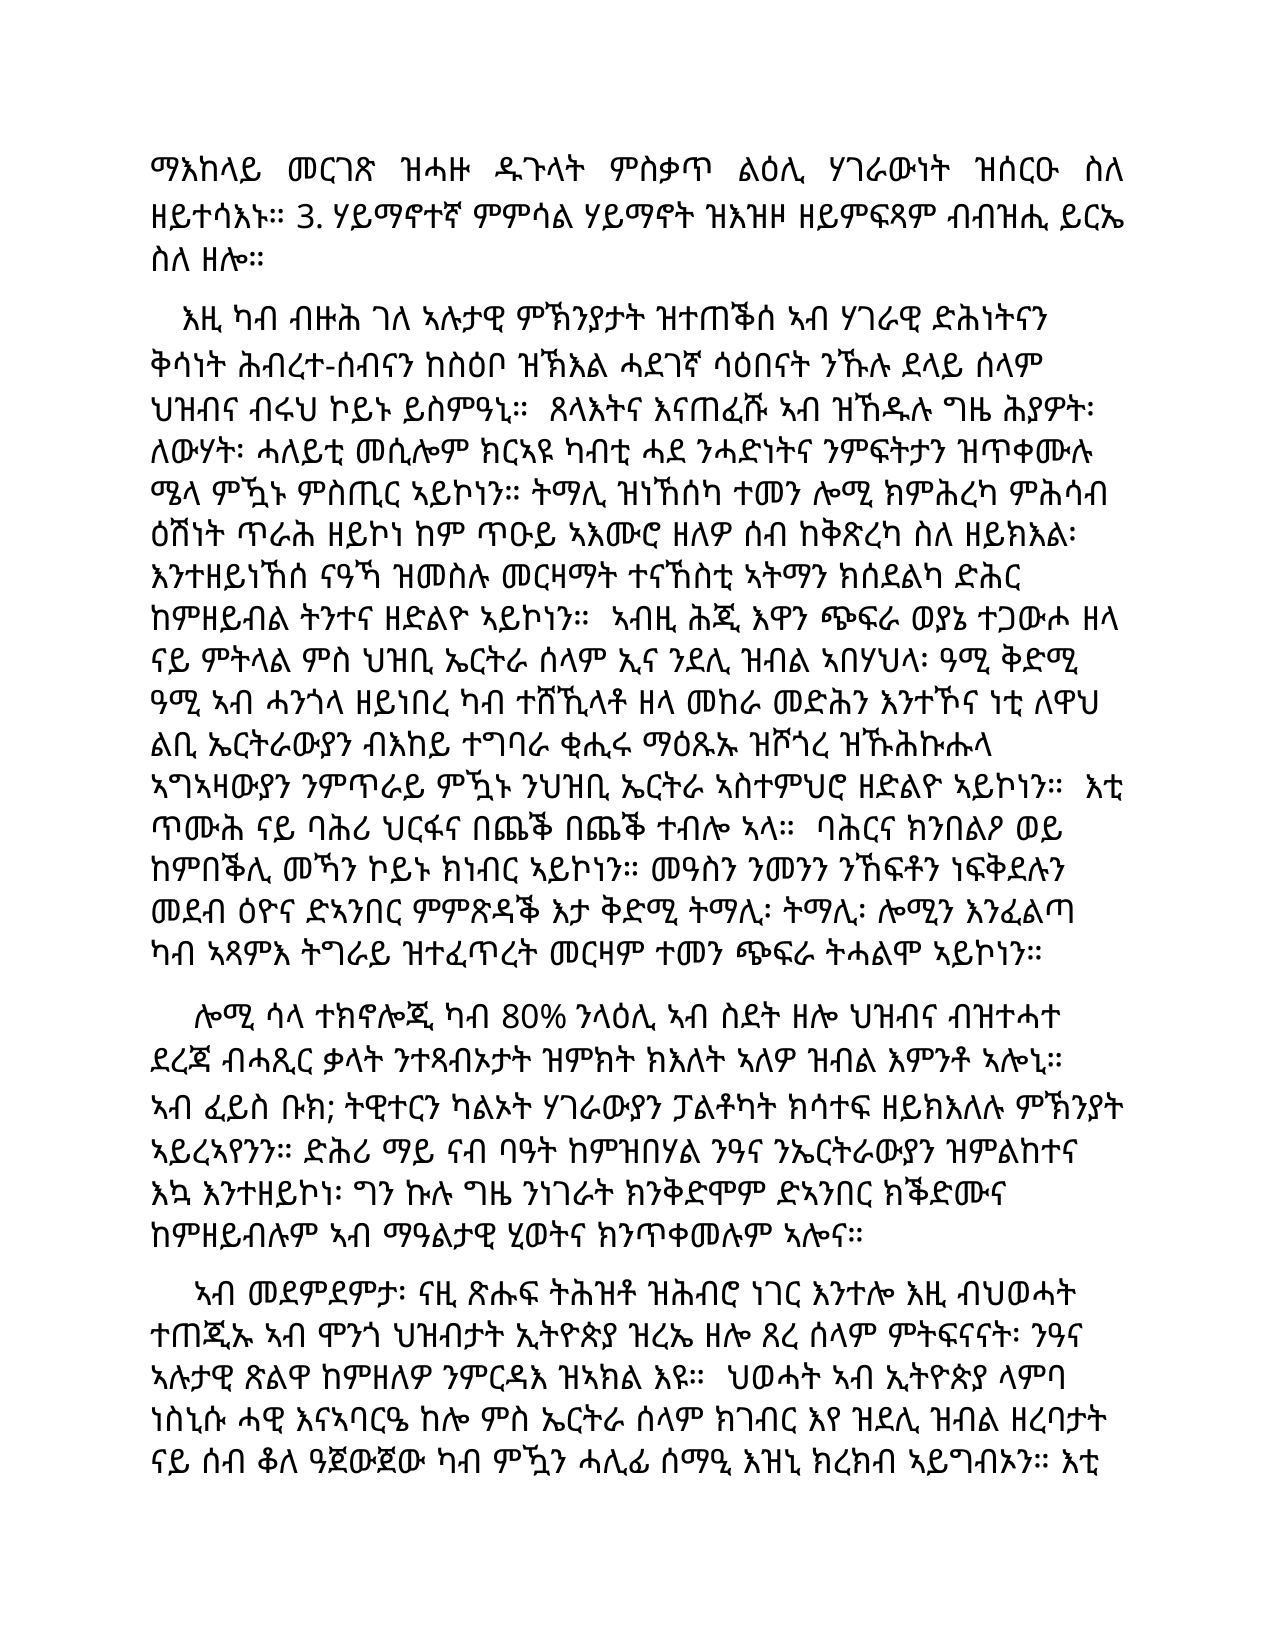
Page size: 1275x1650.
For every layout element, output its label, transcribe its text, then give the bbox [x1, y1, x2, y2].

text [150, 150, 1125, 280]
text እዚ ካብ ብዙሕ ገለ ኣሉታዊ ምኽንያታት ዝተጠቕሰ ኣብ ሃገራዊ ድሕነትናን ቅሳነት ሕብረተ-ሰብናን ከስዕቦ ዝኽእል ሓደገኛ ሳዕበናት ንኹሉ ደላይ ሰላም ህዝብና ብሩህ ኮይኑ ይስምዓኒ። ጸላእትና እናጠፈሹ ኣብ ዝኸዱሉ ግዜ ሕያዎት፡ ለውሃት፡ ሓለይቲ መሲሎም ክርኣዩ ካብቲ ሓደ ንሓድነትና ንምፍትታን ዝጥቀሙሉ ሜላ ምዃኑ ምስጢር ኣይኮነን። ትማሊ ዝነኸሰካ ተመን ሎሚ ክምሕረካ ምሕሳብ ዕሽነት ጥራሕ ዘይኮነ ከም ጥዑይ ኣእሙሮ ዘለዎ ሰብ ከቅጽረካ ስለ ዘይክእል፡ እንተዘይነኸሰ ናዓኻ ዝመስሉ መርዛማት ተናኸስቲ ኣትማን ክሰደልካ ድሕር ከምዘይብል ትንተና ዘድልዮ ኣይኮነን። ኣብዚ ሕጂ እዋን ጭፍራ ወያኔ ተጋውሖ ዘላ ናይ ምትላል ምስ ህዝቢ ኤርትራ ሰላም ኢና ንደሊ ዝብል ኣበሃህላ፡ ዓሚ ቅድሚ ዓሚ ኣብ ሓንጎላ ዘይነበረ ካብ ተሸኺላቶ ዘላ መከራ መድሕን እንተኾና ነቲ ለዋህ ልቢ ኤርትራውያን ብእከይ ተግባራ ቂሒሩ ማዕጹኡ ዝሾጎረ ዝኹሕኩሑላ ኣግኣዛውያን ንምጥራይ ምዃኑ ንህዝቢ ኤርትራ ኣስተምህሮ ዘድልዮ ኣይኮነን። እቲ ጥሙሕ ናይ ባሕሪ ህርፋና በጨቕ በጨቕ ተብሎ ኣላ። ባሕርና ክንበልዖ ወይ ከምበቕሊ መኻን ኮይኑ ክነብር ኣይኮነን። መዓስን ንመንን ንኸፍቶን ነፍቅደሉን መደብ ዕዮና ድኣንበር ምምጽዳቕ እታ ቅድሚ ትማሊ፡ ትማሊ፡ ሎሚን እንፈልጣ ካብ ኣጻምእ ትግራይ ዝተፈጥረት መርዛም ተመን ጭፍራ ትሓልሞ ኣይኮነን። [150, 299, 1125, 973]
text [150, 1275, 1125, 1481]
text ሎሚ ሳላ ተክኖሎጂ ካብ 80% ንላዕሊ ኣብ ስደት ዘሎ ህዝብና ብዝተሓተ ደረጃ ብሓጺር ቃላት ንተጻብኦታት ዝምክት ክእለት ኣለዎ ዝብል እምንቶ ኣሎኒ። ኣብ ፈይስ ቡክ; ትዊተርን ካልኦት ሃገራውያን ፓልቶካት ክሳተፍ ዘይክእለሉ ምኽንያት ኣይረኣየንን። ድሕሪ ማይ ናብ ባዓት ከምዝበሃል ንዓና ንኤርትራውያን ዝምልከተና እኳ እንተዘይኮነ፡ ግን ኩሉ ግዜ ንነገራት ክንቅድሞም ድኣንበር ክቕድሙና ከምዘይብሉም ኣብ ማዓልታዊ ሂወትና ክንጥቀመሉም ኣሎና። [150, 993, 1125, 1255]
